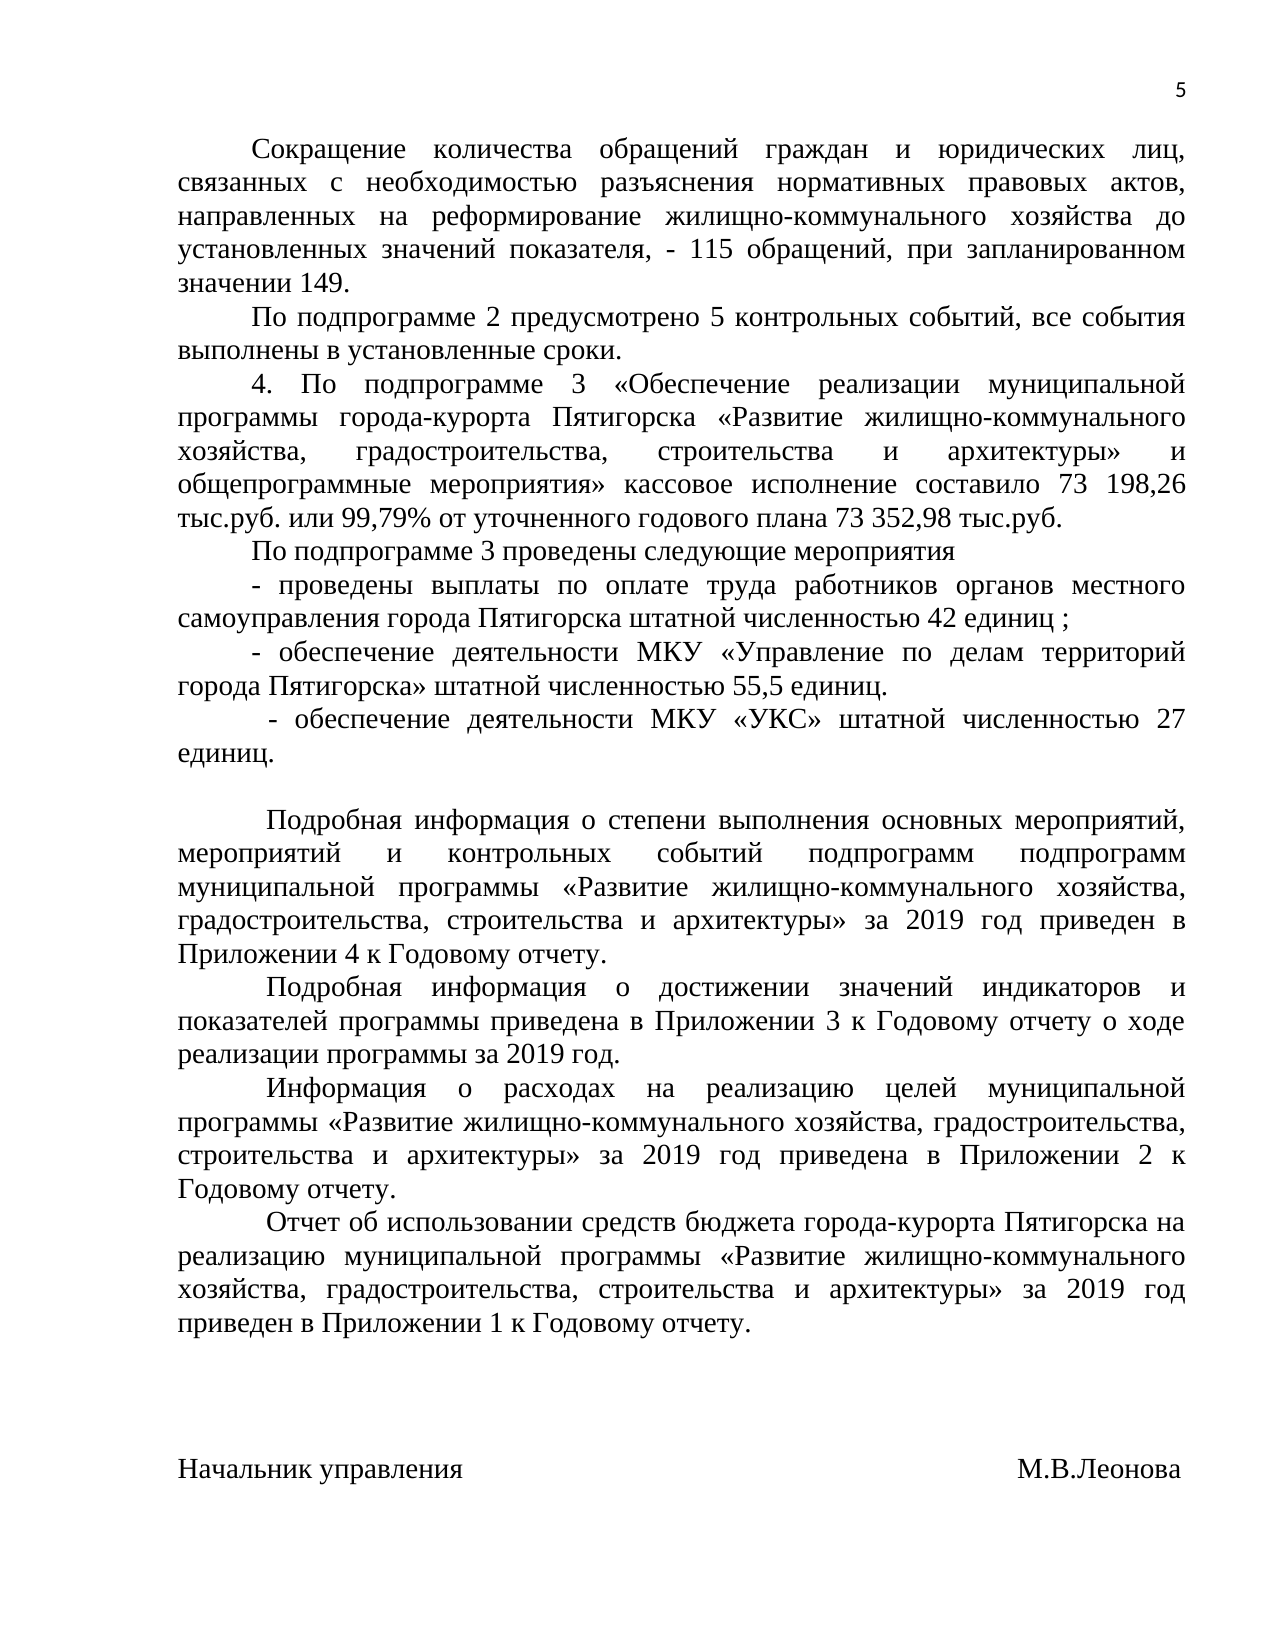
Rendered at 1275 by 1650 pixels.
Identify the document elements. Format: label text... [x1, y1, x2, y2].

list Подробная информация о степени выполнения основных мероприятий, мероприятий и контрольных событий подпрограмм подпрограмм муниципальной программы «Развитие жилищно-коммунального хозяйства, градостроительства, строительства и архитектуры» за 2019 год приведен в Приложении 4 к Годовому отчету. [177, 802, 1186, 969]
text Начальник управления М.В.Леонова [177, 1452, 1186, 1485]
text 4. По подпрограмме 3 «Обеспечение реализации муниципальной программы города-курорта Пятигорска «Развитие жилищно-коммунального хозяйства, градостроительства, строительства и архитектуры» и общепрограммные мероприятия» кассовое исполнение составило 73 198,26 тыс.руб. или 99,79% от уточненного годового плана 73 352,98 тыс.руб. [177, 366, 1186, 533]
list Отчет об использовании средств бюджета города-курорта Пятигорска на реализацию муниципальной программы «Развитие жилищно-коммунального хозяйства, градостроительства, строительства и архитектуры» за 2019 год приведен в Приложении 1 к Годовому отчету. [177, 1204, 1186, 1338]
text - обеспечение деятельности МКУ «УКС» штатной численностью 27 единиц. [177, 701, 1186, 768]
text По подпрограмме 3 проведены следующие мероприятия [177, 533, 1186, 567]
text - обеспечение деятельности МКУ «Управление по делам территорий города Пятигорска» штатной численностью 55,5 единиц. [177, 634, 1186, 701]
list Подробная информация о достижении значений индикаторов и показателей программы приведена в Приложении 3 к Годовому отчету о ходе реализации программы за 2019 год. [177, 969, 1186, 1070]
text Сокращение количества обращений граждан и юридических лиц, связанных с необходимостью разъяснения нормативных правовых актов, направленных на реформирование жилищно-коммунального хозяйства до установленных значений показателя, - 115 обращений, при запланированном значении 149. [177, 131, 1186, 299]
text По подпрограмме 2 предусмотрено 5 контрольных событий, все события выполнены в установленные сроки. [177, 299, 1186, 366]
list Информация о расходах на реализацию целей муниципальной программы «Развитие жилищно-коммунального хозяйства, градостроительства, строительства и архитектуры» за 2019 год приведена в Приложении 2 к Годовому отчету. [177, 1070, 1186, 1204]
text - проведены выплаты по оплате труда работников органов местного самоуправления города Пятигорска штатной численностью 42 единиц ; [177, 567, 1186, 634]
